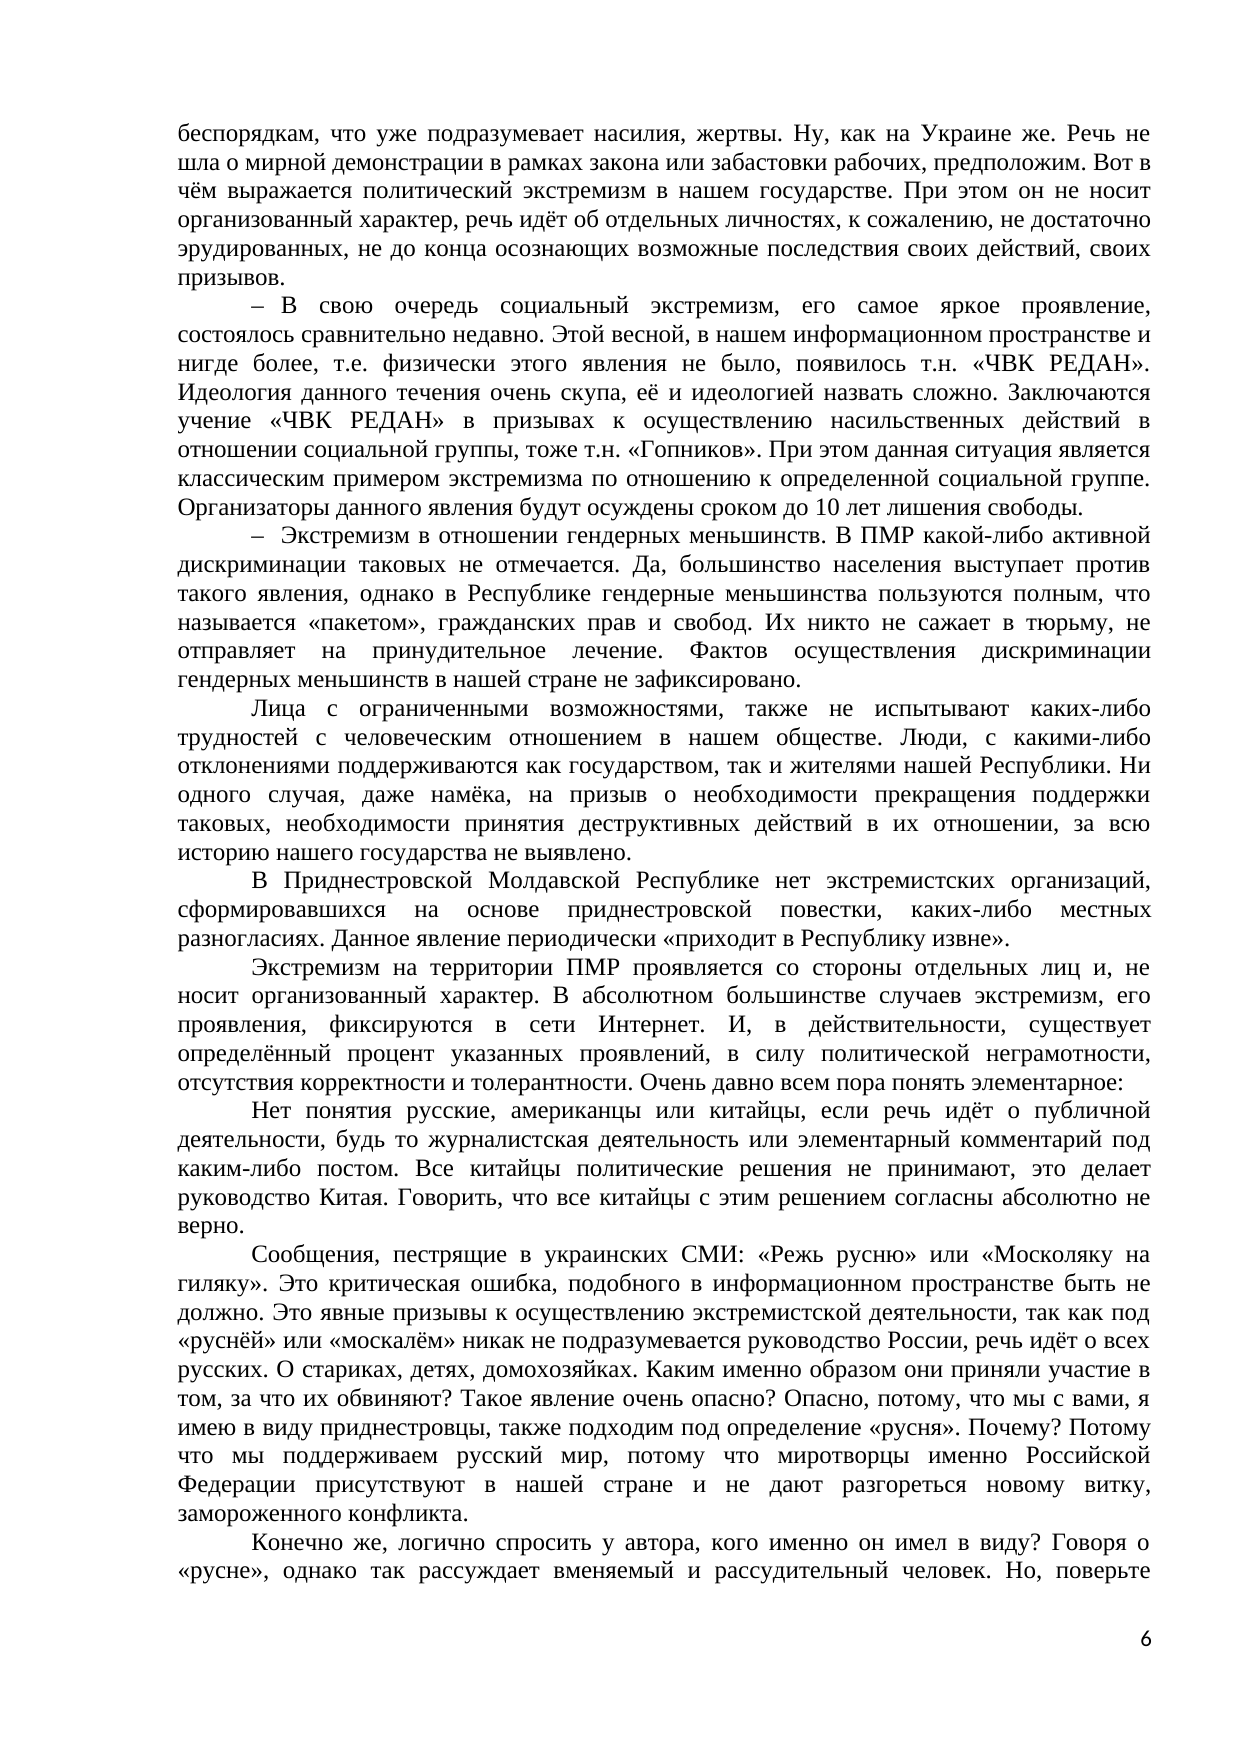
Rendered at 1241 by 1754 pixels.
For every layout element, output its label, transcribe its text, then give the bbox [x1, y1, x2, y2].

list В свою очередь социальный экстремизм, его самое яркое проявление, состоялось сравнительно недавно. Этой весной, в нашем информационном пространстве и нигде более, т.е. физически этого явления не было, появилось т.н. «ЧВК РЕДАН». Идеология данного течения очень скупа, её и идеологией назвать сложно. Заключаются учение «ЧВК РЕДАН» в призывах к осуществлению насильственных действий в отношении социальной группы, тоже т.н. «Гопников». При этом данная ситуация является классическим примером экстремизма по отношению к определенной социальной группе. Организаторы данного явления будут осуждены сроком до 10 лет лишения свободы. [177, 291, 1152, 521]
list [177, 118, 1152, 291]
list Нет понятия русские, американцы или китайцы, если речь идёт о публичной деятельности, будь то журналистская деятельность или элементарный комментарий под каким-либо постом. Все китайцы политические решения не принимают, это делает руководство Китая. Говорить, что все китайцы с этим решением согласны абсолютно не верно. [177, 1096, 1152, 1239]
list Сообщения, пестрящие в украинских СМИ: «Режь русню» или «Москоляку на гиляку». Это критическая ошибка, подобного в информационном пространстве быть не должно. Это явные призывы к осуществлению экстремистской деятельности, так как под «руснёй» или «москалём» никак не подразумевается руководство России, речь идёт о всех русских. О стариках, детях, домохозяйках. Каким именно образом они приняли участие в том, за что их обвиняют? Такое явление очень опасно? Опасно, потому, что мы с вами, я имею в виду приднестровцы, также подходим под определение «русня». Почему? Потому что мы поддерживаем русский мир, потому что миротворцы именно Российской Федерации присутствуют в нашей стране и не дают разгореться новому витку, замороженного конфликта. [177, 1239, 1152, 1527]
text Лица с ограниченными возможностями, также не испытывают каких-либо трудностей с человеческим отношением в нашем обществе. Люди, с какими-либо отклонениями поддерживаются как государством, так и жителями нашей Республики. Ни одного случая, даже намёка, на призыв о необходимости прекращения поддержки таковых, необходимости принятия деструктивных действий в их отношении, за всю историю нашего государства не выявлено. [177, 693, 1152, 866]
list Экстремизм в отношении гендерных меньшинств. В ПМР какой-либо активной дискриминации таковых не отмечается. Да, большинство населения выступает против такого явления, однако в Республике гендерные меньшинства пользуются полным, что называется «пакетом», гражданских прав и свобод. Их никто не сажает в тюрьму, не отправляет на принудительное лечение. Фактов осуществления дискриминации гендерных меньшинств в нашей стране не зафиксировано. [177, 521, 1152, 693]
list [177, 1527, 1152, 1584]
list Экстремизм на территории ПМР проявляется со стороны отдельных лиц и, не носит организованный характер. В абсолютном большинстве случаев экстремизм, его проявления, фиксируются в сети Интернет. И, в действительности, существует определённый процент указанных проявлений, в силу политической неграмотности, отсутствия корректности и толерантности. Очень давно всем пора понять элементарное: [177, 952, 1152, 1096]
list В Приднестровской Молдавской Республике нет экстремистских организаций, сформировавшихся на основе приднестровской повестки, каких-либо местных разногласиях. Данное явление периодически «приходит в Республику извне». [177, 866, 1152, 952]
